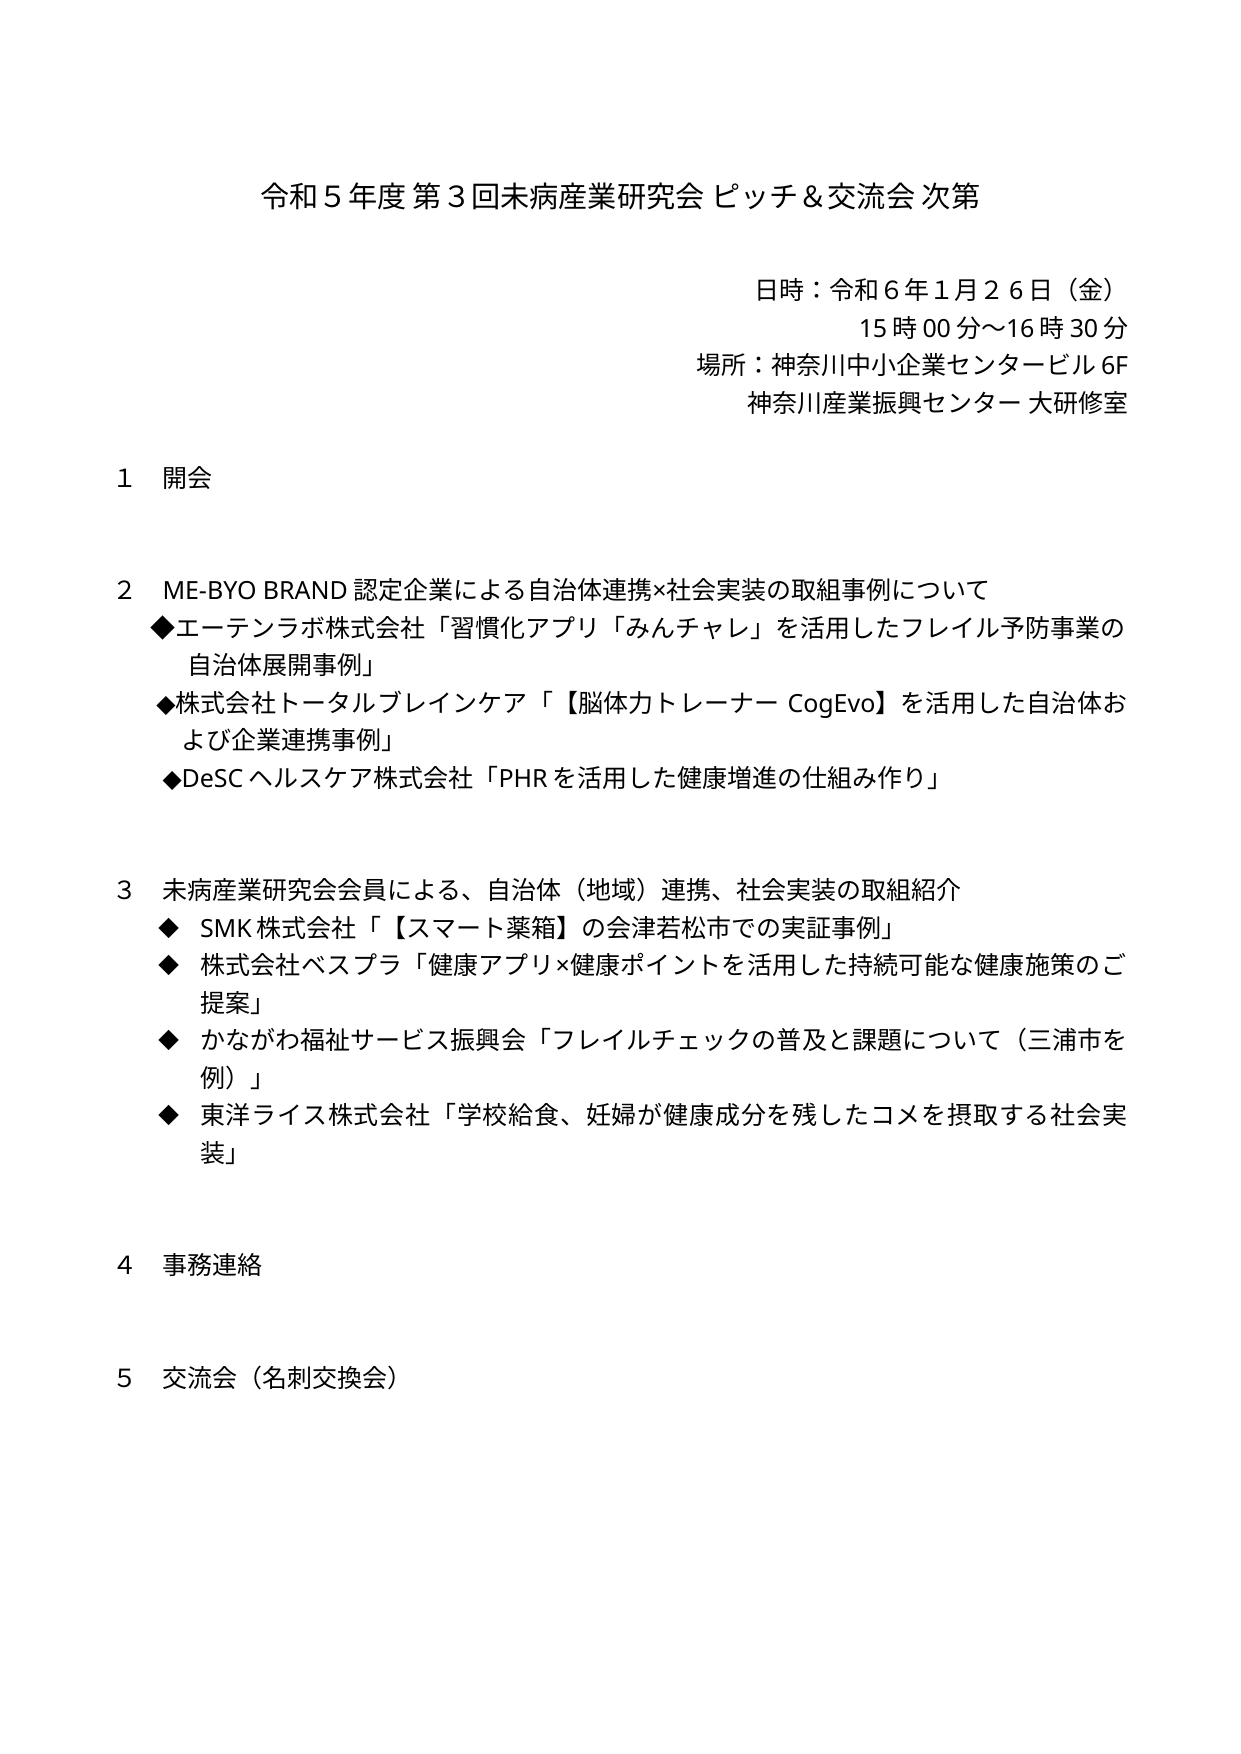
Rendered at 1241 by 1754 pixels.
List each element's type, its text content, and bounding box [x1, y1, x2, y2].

text ◆DeSCヘルスケア株式会社「PHRを活用した健康増進の仕組み作り」 [112, 758, 1128, 795]
list SMK株式会社「【スマート薬箱】の会津若松市での実証事例」 [156, 908, 1128, 945]
text ３ 未病産業研究会会員による、自治体（地域）連携、社会実装の取組紹介 [112, 870, 1128, 908]
text 令和５年度 第３回未病産業研究会 ピッチ＆交流会 次第 [112, 158, 1128, 233]
text 場所：神奈川中小企業センタービル6F [375, 345, 1128, 383]
text 神奈川産業振興センター 大研修室 [375, 383, 1128, 420]
text ２ ME-BYO BRAND認定企業による自治体連携×社会実装の取組事例について [112, 570, 1128, 608]
text ４ 事務連絡 [112, 1245, 1128, 1283]
text 15時00分～16時30分 [725, 308, 1128, 345]
text 日時：令和６年１月２6日（金） [637, 270, 1128, 308]
text ５ 交流会（名刺交換会） [112, 1358, 1128, 1395]
text ◆株式会社トータルブレインケア「【脳体力トレーナーCogEvo】を活用した自治体および企業連携事例」 [156, 683, 1128, 758]
text １ 開会 [112, 458, 1128, 495]
list 東洋ライス株式会社「学校給食、妊婦が健康成分を残したコメを摂取する社会実装」 [156, 1095, 1128, 1170]
text ◆エーテンラボ株式会社「習慣化アプリ「みんチャレ」を活用したフレイル予防事業の自治体展開事例」 [112, 608, 1128, 683]
list 株式会社ベスプラ「健康アプリ×健康ポイントを活用した持続可能な健康施策のご提案」 [156, 945, 1128, 1020]
list かながわ福祉サービス振興会「フレイルチェックの普及と課題について（三浦市を例）」 [156, 1020, 1128, 1095]
